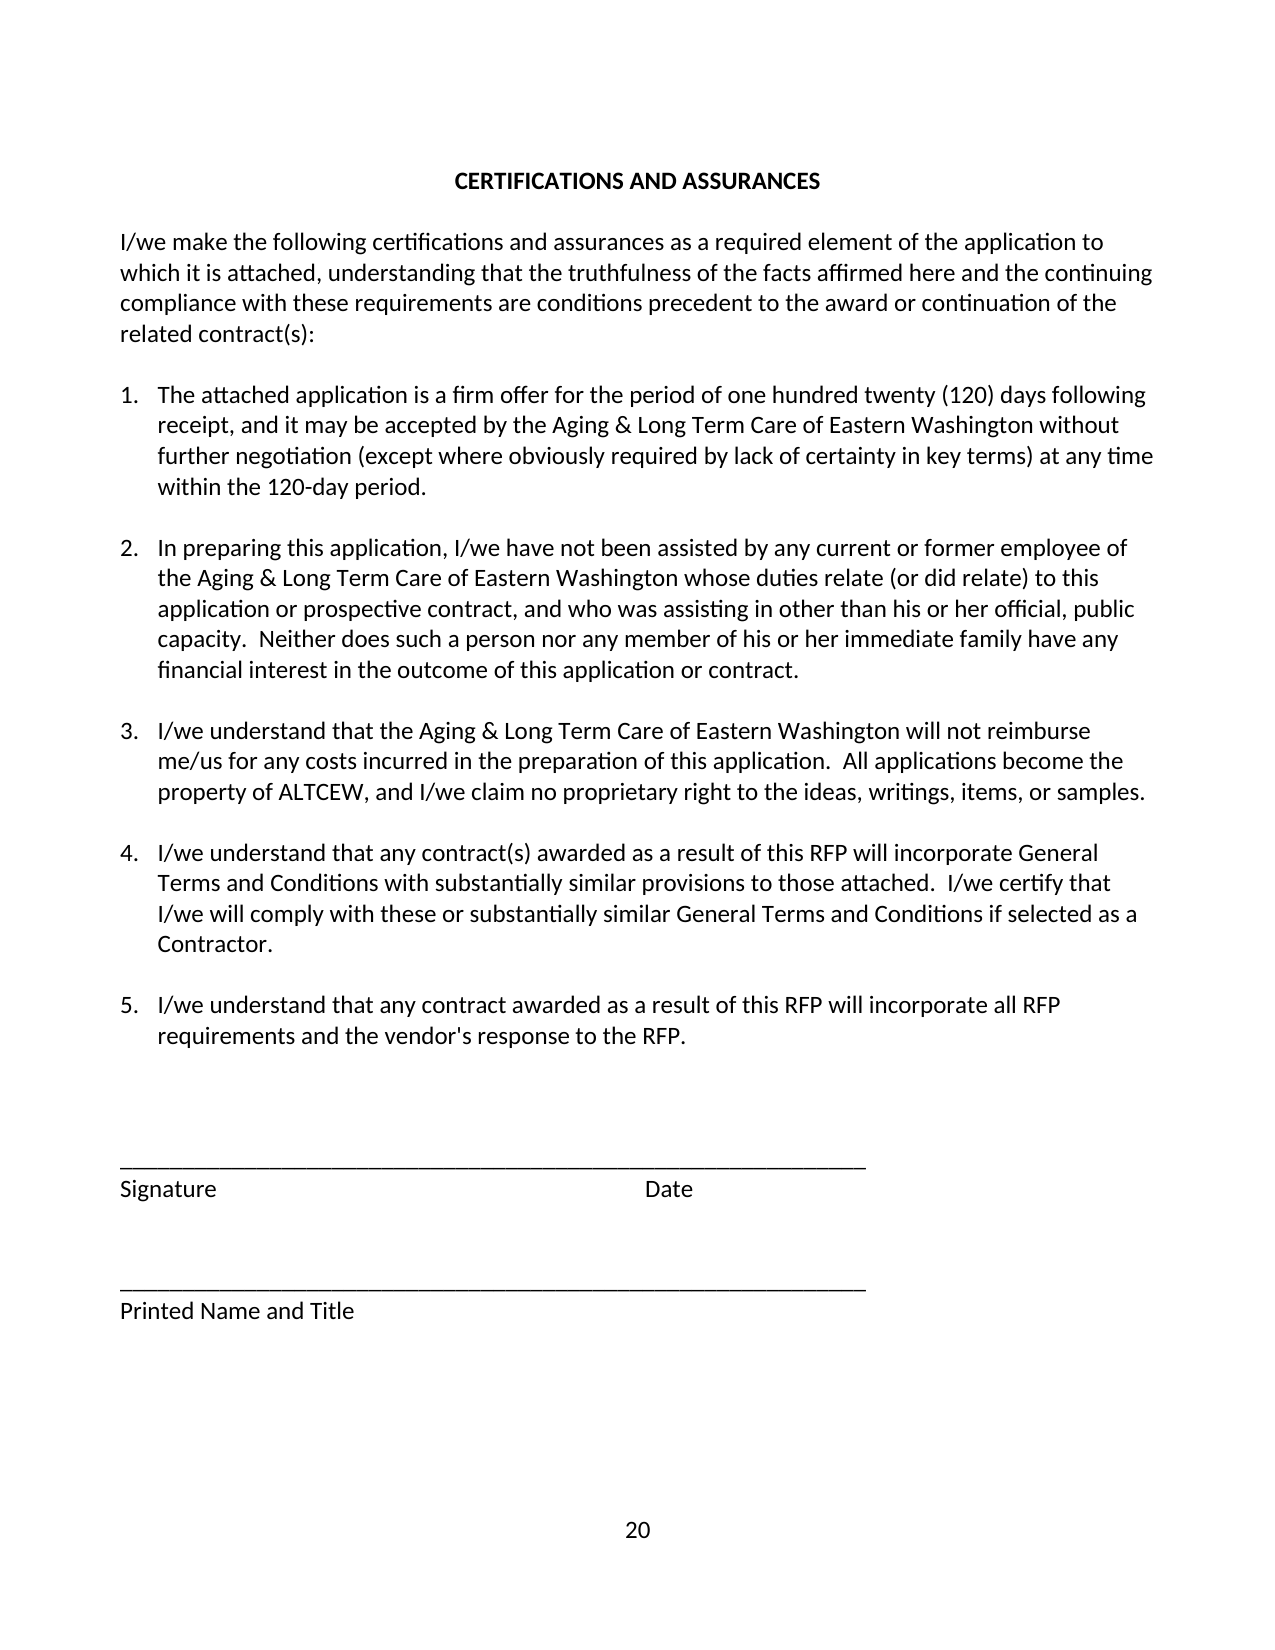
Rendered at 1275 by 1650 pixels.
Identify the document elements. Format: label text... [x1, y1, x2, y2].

text I/we make the following certifications and assurances as a required element of the application to which it is attached, understanding that the truthfulness of the facts affirmed here and the continuing compliance with these requirements are conditions precedent to the award or continuation of the related contract(s): [120, 227, 1166, 349]
text 5. I/we understand that any contract awarded as a result of this RFP will incorporate all RFP requirements and the vendor's response to the RFP. [120, 989, 1155, 1051]
text CERTIFICATIONS AND ASSURANCES [120, 166, 1155, 196]
text ____________________________________________________________ [120, 1264, 1155, 1295]
text Printed Name and Title [120, 1295, 1155, 1325]
text 4. I/we understand that any contract(s) awarded as a result of this RFP will incorporate General Terms and Conditions with substantially similar provisions to those attached. I/we certify that I/we will comply with these or substantially similar General Terms and Conditions if selected as a Contractor. [120, 837, 1155, 959]
text 2. In preparing this application, I/we have not been assisted by any current or former employee of the Aging & Long Term Care of Eastern Washington whose duties relate (or did relate) to this application or prospective contract, and who was assisting in other than his or her official, public capacity. Neither does such a person nor any member of his or her immediate family have any financial interest in the outcome of this application or contract. [120, 532, 1155, 684]
text ____________________________________________________________ [120, 1142, 1155, 1173]
text Signature Date [120, 1173, 1155, 1203]
text 1. The attached application is a firm offer for the period of one hundred twenty (120) days following receipt, and it may be accepted by the Aging & Long Term Care of Eastern Washington without further negotiation (except where obviously required by lack of certainty in key terms) at any time within the 120-day period. [120, 379, 1155, 501]
text 3. I/we understand that the Aging & Long Term Care of Eastern Washington will not reimburse me/us for any costs incurred in the preparation of this application. All applications become the property of ALTCEW, and I/we claim no proprietary right to the ideas, writings, items, or samples. [120, 715, 1155, 806]
